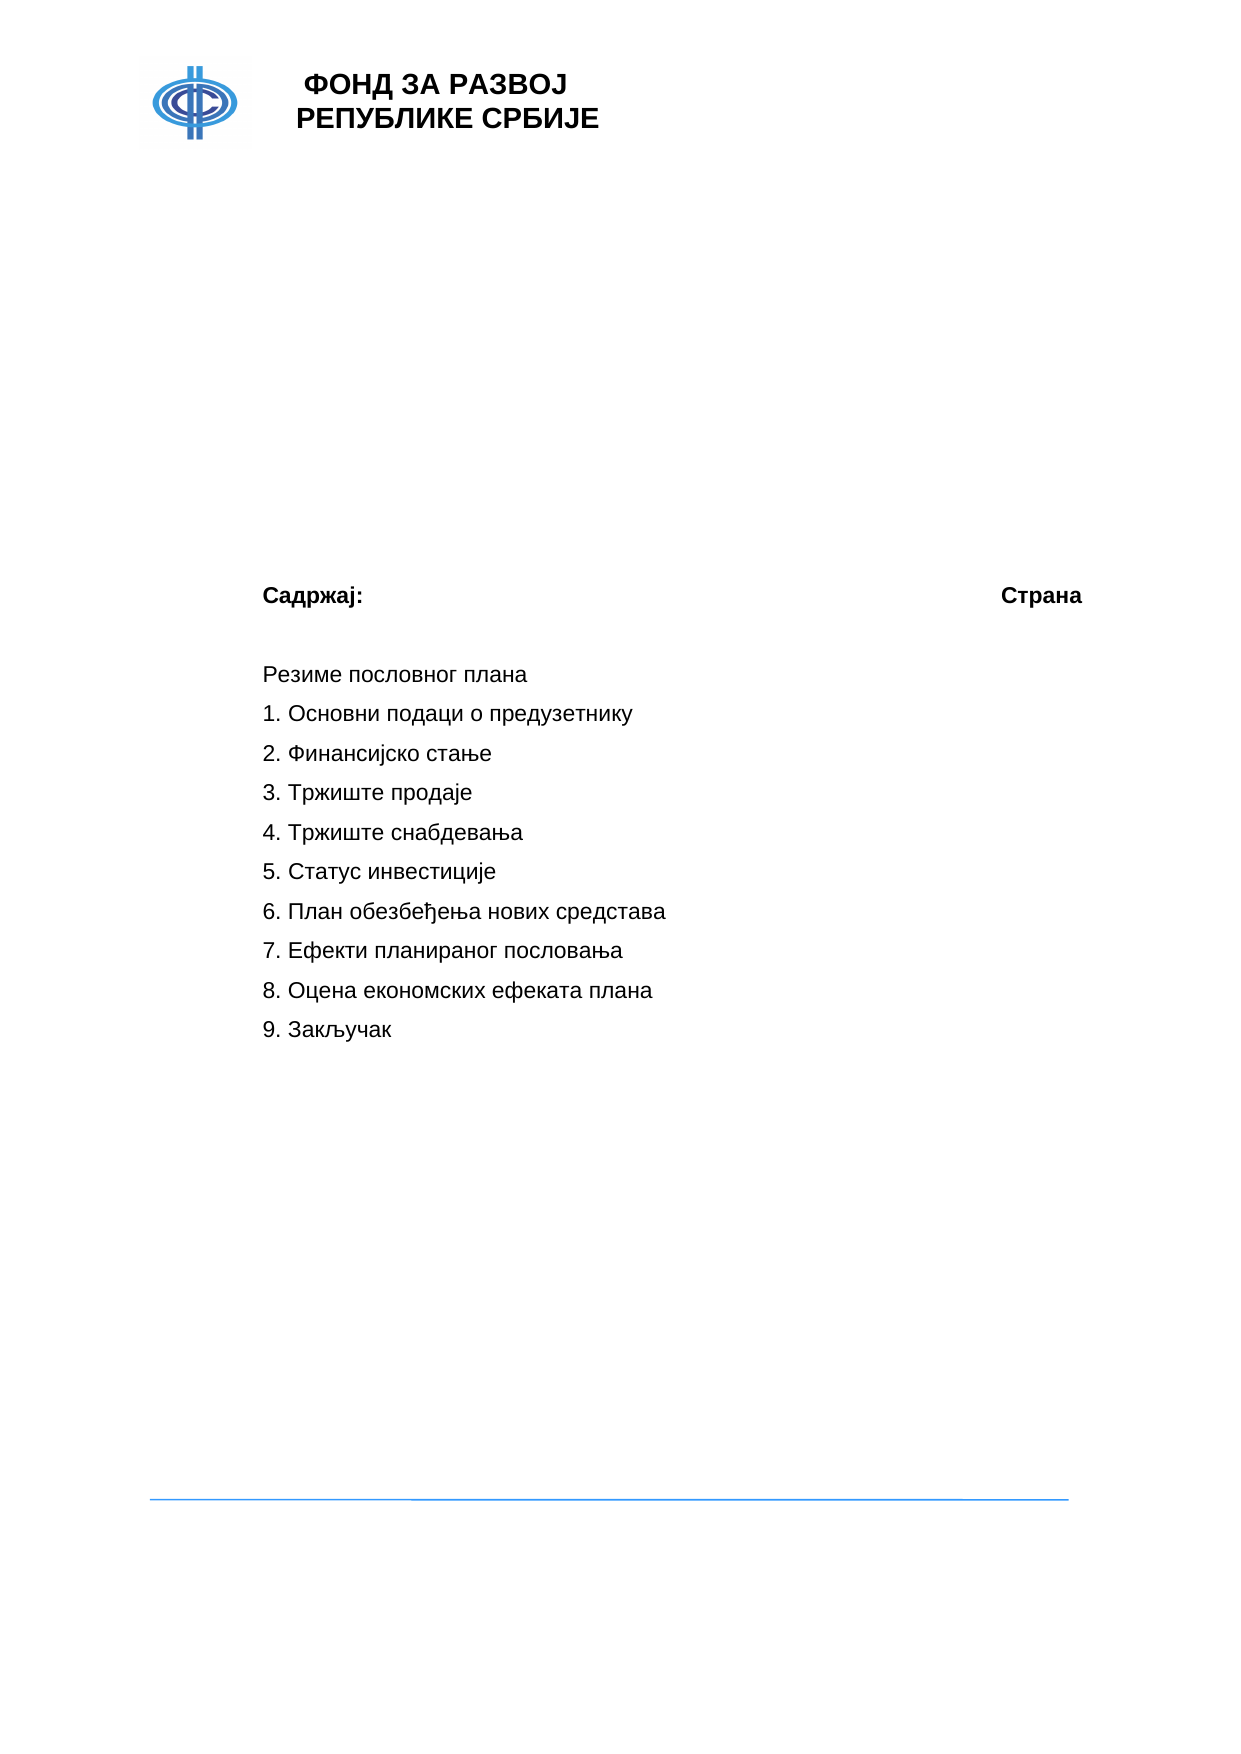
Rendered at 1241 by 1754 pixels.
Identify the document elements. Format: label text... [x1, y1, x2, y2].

text 1. Основни подаци о предузетнику [262, 700, 1087, 727]
text 9. Закључак [262, 1016, 1087, 1043]
text Садржај: Страна [262, 582, 1087, 608]
text 7. Ефекти планираног пословања [262, 937, 1087, 964]
text 6. План обезбеђења нових средстава [262, 898, 1087, 924]
text Резиме пословног плана [262, 661, 1087, 687]
text 8. Оцена економских ефеката плана [262, 977, 1087, 1003]
text 2. Финансијско стање [262, 740, 1087, 766]
picture [139, 56, 252, 150]
text 5. Статус инвестиције [262, 858, 1087, 885]
text 3. Тржиште продаје [262, 779, 1087, 806]
text 4. Тржиште снабдевања [262, 819, 1087, 845]
